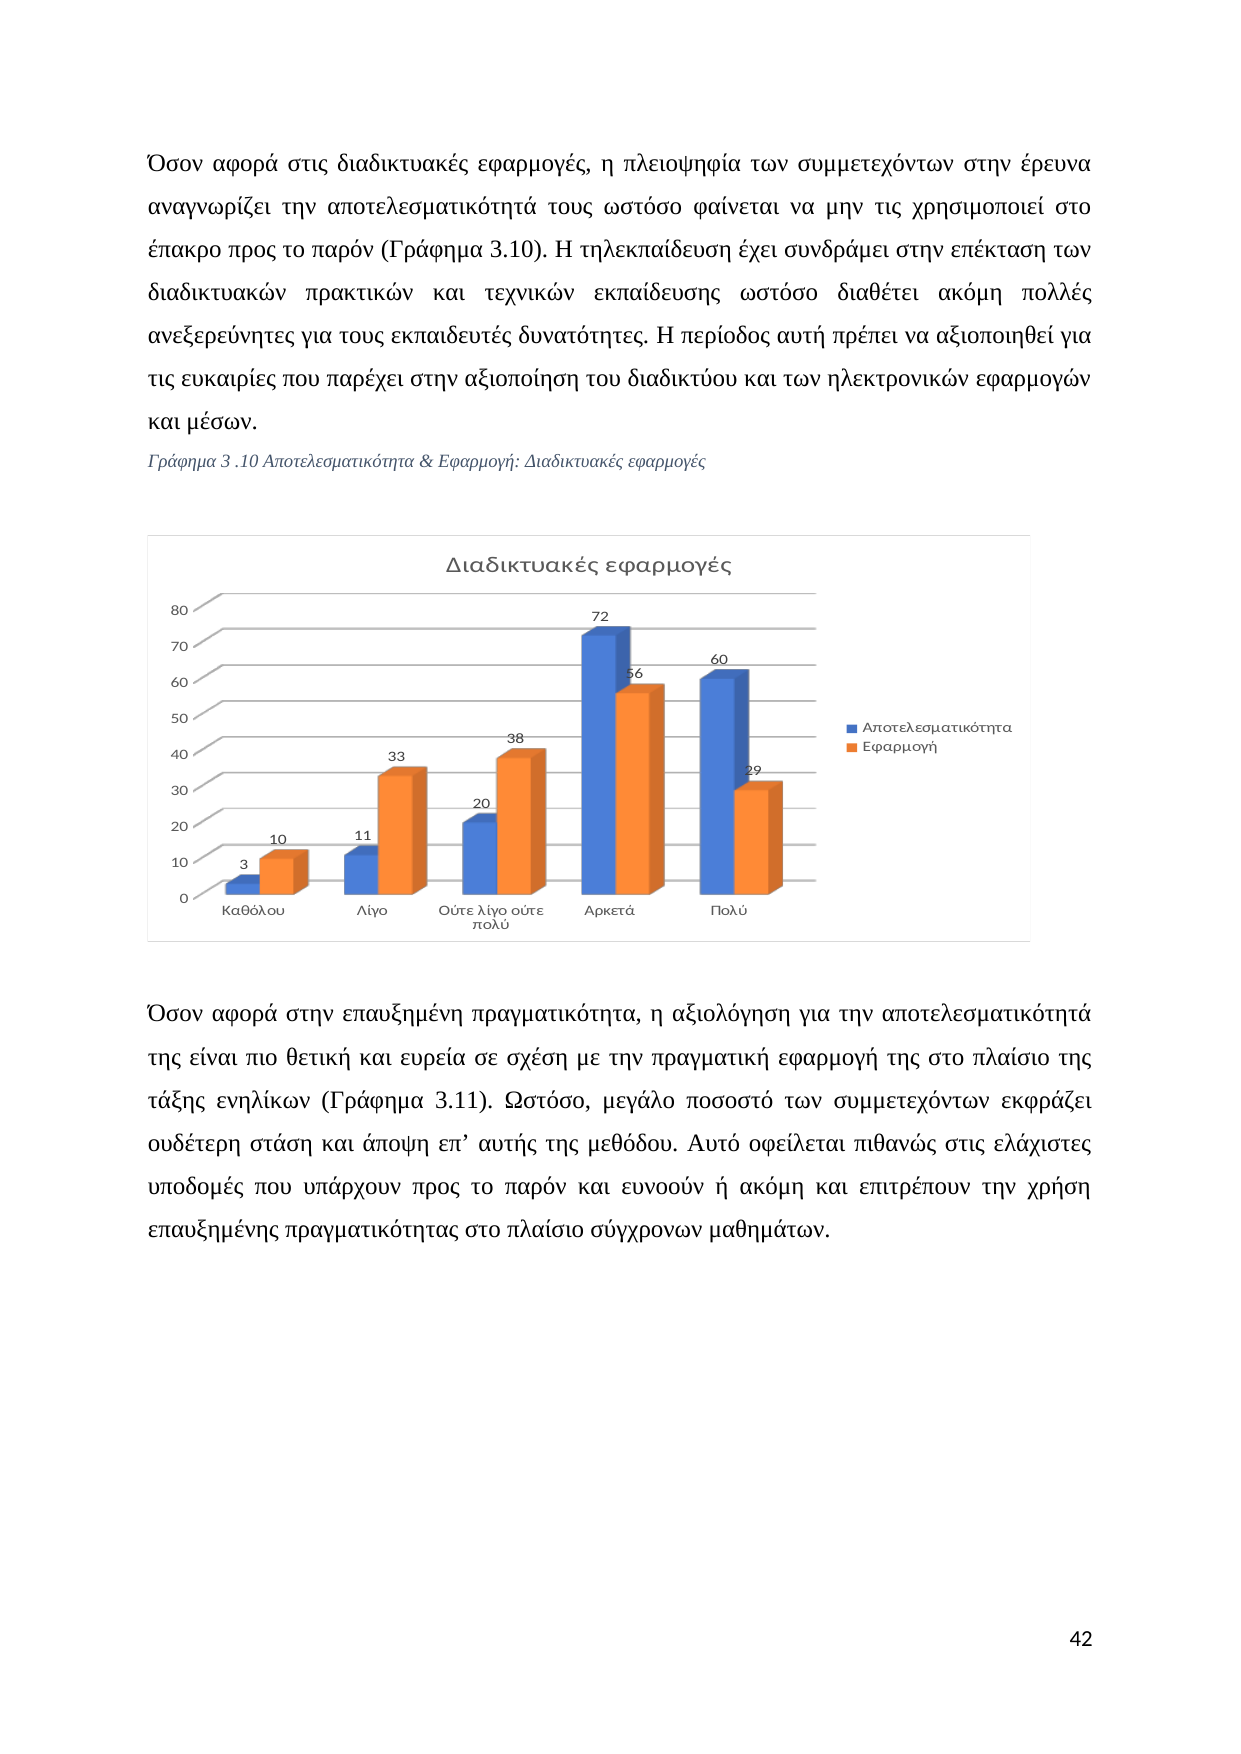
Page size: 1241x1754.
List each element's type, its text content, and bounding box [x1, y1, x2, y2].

text Όσον αφορά στην επαυξημένη πραγματικότητα, η αξιολόγηση για την αποτελεσματικότητά της είναι πιο θετική και ευρεία σε σχέση με την πραγματική εφαρμογή της στο πλαίσιο της τάξης ενηλίκων (Γράφημα 3.11). Ωστόσο, μεγάλο ποσοστό των συμμετεχόντων εκφράζει ουδέτερη στάση και άποψη επ’ αυτής της μεθόδου. Αυτό οφείλεται πιθανώς στις ελάχιστες υποδομές που υπάρχουν προς το παρόν και ευνοούν ή ακόμη και επιτρέπουν την χρήση επαυξημένης πραγματικότητας στο πλαίσιο σύγχρονων μαθημάτων. [148, 998, 1092, 1243]
text Όσον αφορά στις διαδικτυακές εφαρμογές, η πλειοψηφία των συμμετεχόντων στην έρευνα αναγνωρίζει την αποτελεσματικότητά τους ωστόσο φαίνεται να μην τις χρησιμοποιεί στο έπακρο προς το παρόν (Γράφημα 3.10). Η τηλεκπαίδευση έχει συνδράμει στην επέκταση των διαδικτυακών πρακτικών και τεχνικών εκπαίδευσης ωστόσο διαθέτει ακόμη πολλές ανεξερεύνητες για τους εκπαιδευτές δυνατότητες. Η περίοδος αυτή πρέπει να αξιοποιηθεί για τις ευκαιρίες που παρέχει στην αξιοποίηση του διαδικτύου και των ηλεκτρονικών εφαρμογών και μέσων. [148, 148, 1092, 435]
